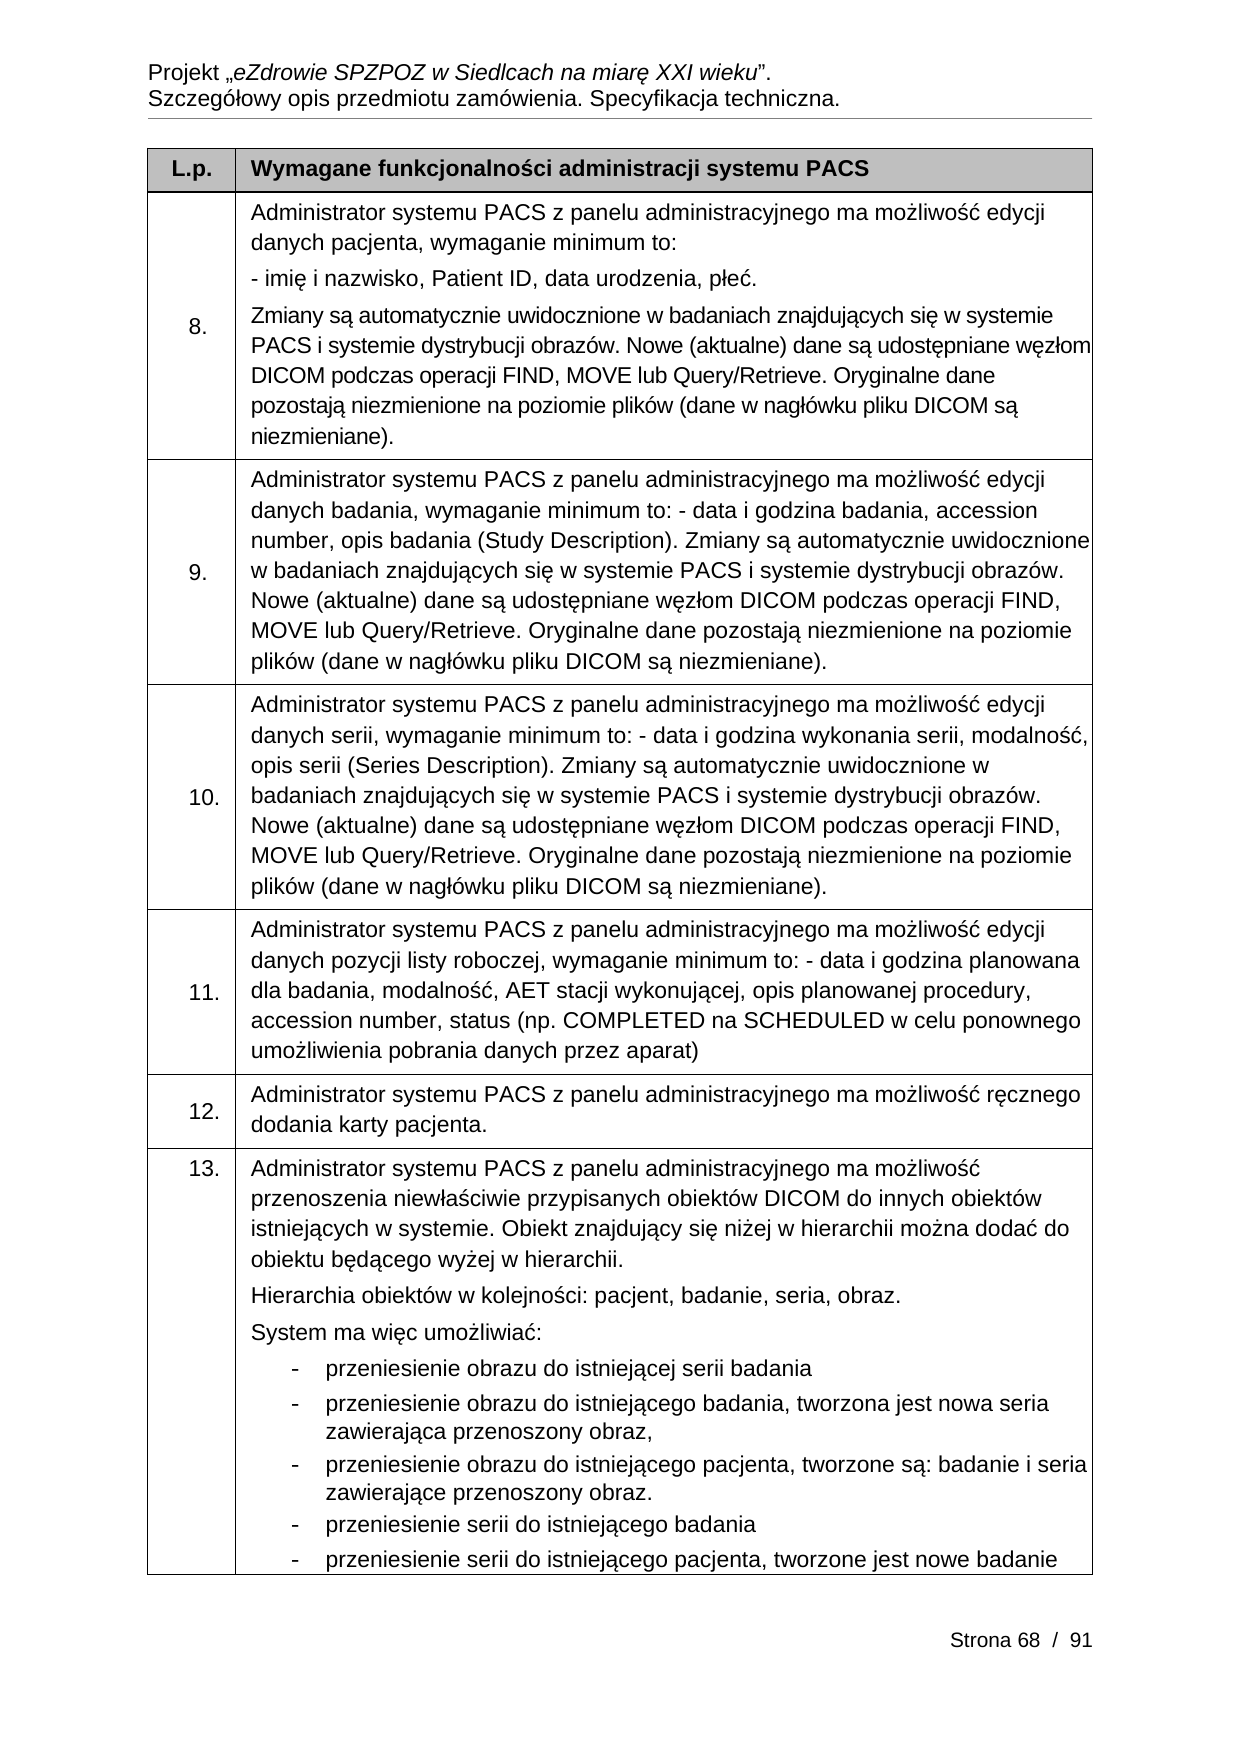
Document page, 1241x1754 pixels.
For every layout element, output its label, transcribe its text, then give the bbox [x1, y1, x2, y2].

table_cell Administrator systemu PACS z panelu administracyjnego ma możliwość edycji danych pozycji listy roboczej, wymaganie minimum to: - data i godzina planowana dla badania, modalność, AET stacji wykonującej, opis planowanej procedury, accession number, status (np. COMPLETED na SCHEDULED w celu ponownego umożliwienia pobrania danych przez aparat) [236, 910, 1092, 1074]
table_cell Administrator systemu PACS z panelu administracyjnego ma możliwość edycji danych serii, wymaganie minimum to: - data i godzina wykonania serii, modalność, opis serii (Series Description). Zmiany są automatycznie uwidocznione w badaniach znajdujących się w systemie PACS i systemie dystrybucji obrazów. Nowe (aktualne) dane są udostępniane węzłom DICOM podczas operacji FIND, MOVE lub Query/Retrieve. Oryginalne dane pozostają niezmienione na poziomie plików (dane w nagłówku pliku DICOM są niezmieniane). [236, 685, 1092, 909]
table_cell Administrator systemu PACS z panelu administracyjnego ma możliwość edycji danych pacjenta, wymaganie minimum to: - imię i nazwisko, Patient ID, data urodzenia, płeć. Zmiany są automatycznie uwidocznione w badaniach znajdujących się w systemie PACS i systemie dystrybucji obrazów. Nowe (aktualne) dane są udostępniane węzłom DICOM podczas operacji FIND, MOVE lub Query/Retrieve. Oryginalne dane pozostają niezmienione na poziomie plików (dane w nagłówku pliku DICOM są niezmieniane). [236, 193, 1092, 459]
table_cell Administrator systemu PACS z panelu administracyjnego ma możliwość edycji danych badania, wymaganie minimum to: - data i godzina badania, accession number, opis badania (Study Description). Zmiany są automatycznie uwidocznione w badaniach znajdujących się w systemie PACS i systemie dystrybucji obrazów. Nowe (aktualne) dane są udostępniane węzłom DICOM podczas operacji FIND, MOVE lub Query/Retrieve. Oryginalne dane pozostają niezmienione na poziomie plików (dane w nagłówku pliku DICOM są niezmieniane). [236, 460, 1092, 684]
table_cell [148, 1149, 235, 1574]
table_cell [148, 460, 235, 684]
table_cell [148, 685, 235, 909]
table_cell [148, 1075, 235, 1148]
table_cell [148, 910, 235, 1074]
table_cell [236, 1149, 1092, 1574]
table_header L.p. [148, 149, 235, 191]
table_cell Administrator systemu PACS z panelu administracyjnego ma możliwość ręcznego dodania karty pacjenta. [236, 1075, 1092, 1148]
table_header Wymagane funkcjonalności administracji systemu PACS [236, 149, 1092, 191]
table_cell [148, 193, 235, 459]
